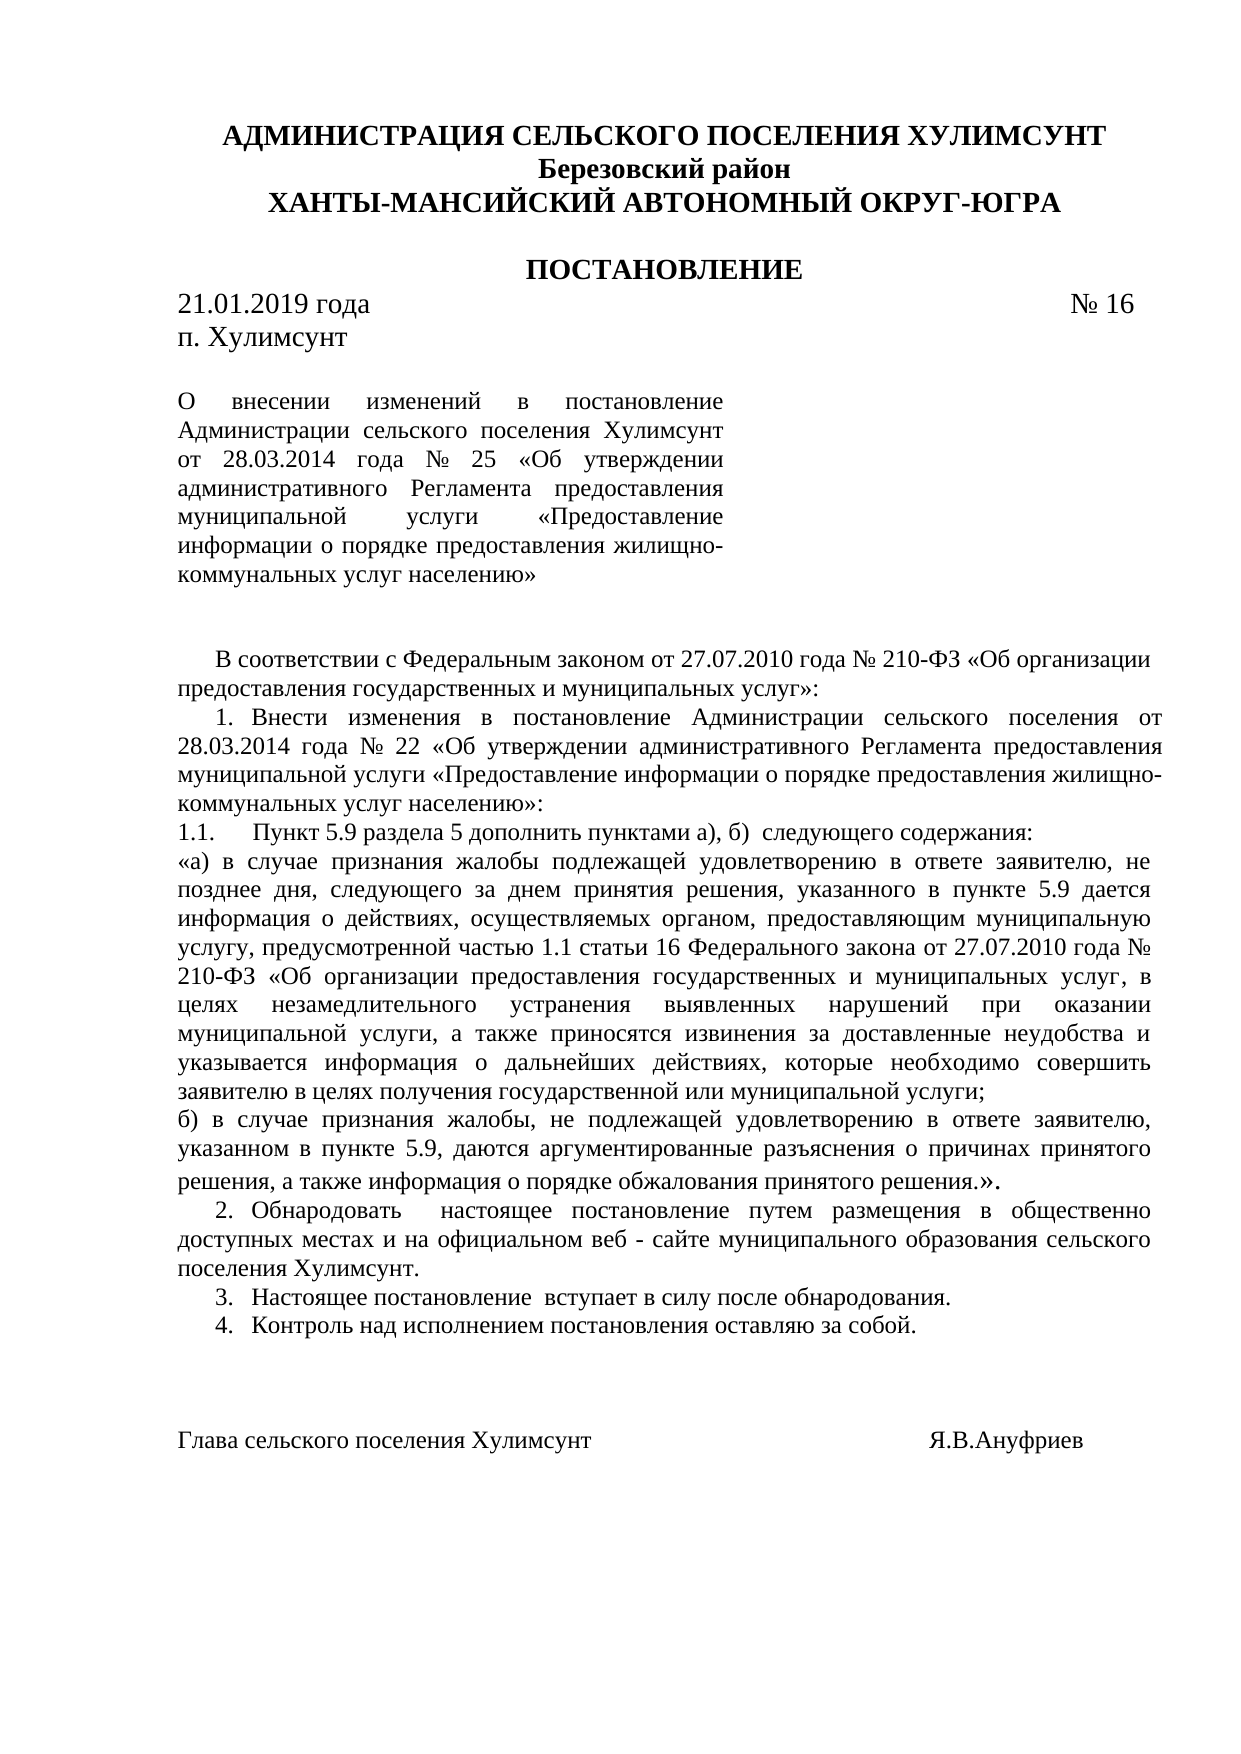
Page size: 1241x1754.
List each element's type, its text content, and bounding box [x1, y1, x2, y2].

text «а) в случае признания жалобы подлежащей удовлетворению в ответе заявителю, не позднее дня, следующего за днем принятия решения, указанного в пункте 5.9 дается информация о действиях, осуществляемых органом, предоставляющим муниципальную услугу, предусмотренной частью 1.1 статьи 16 Федерального закона от 27.07.2010 года № 210-ФЗ «Об организации предоставления государственных и муниципальных услуг, в целях незамедлительного устранения выявленных нарушений при оказании муниципальной услуги, а также приносятся извинения за доставленные неудобства и указывается информация о дальнейших действиях, которые необходимо совершить заявителю в целях получения государственной или муниципальной услуги; [177, 846, 1152, 1104]
text 21.01.2019 года № 16 [177, 286, 1152, 319]
list Контроль над исполнением постановления оставляю за собой. [177, 1311, 1152, 1339]
text АДМИНИСТРАЦИЯ СЕЛЬСКОГО ПОСЕЛЕНИЯ ХУЛИМСУНТ [177, 118, 1152, 152]
text ХАНТЫ-МАНСИЙСКИЙ АВТОНОМНЫЙ ОКРУГ-ЮГРА [177, 185, 1152, 219]
table_header О внесении изменений в постановление Администрации сельского поселения Хулимсунт от 28.03.2014 года № 25 «Об утверждении административного Регламента предоставления муниципальной услуги «Предоставление информации о порядке предоставления жилищно-коммунальных услуг населению» [166, 386, 724, 616]
text б) в случае признания жалобы, не подлежащей удовлетворению в ответе заявителю, указанном в пункте 5.9, даются аргументированные разъяснения о причинах принятого решения, а также информация о порядке обжалования принятого решения.». [177, 1104, 1152, 1196]
list Пункт 5.9 раздела 5 дополнить пунктами а), б) следующего содержания: [177, 817, 1152, 846]
text Глава сельского поселения Хулимсунт Я.В.Ануфриев [177, 1426, 1152, 1454]
list Настоящее постановление вступает в силу после обнародования. [177, 1282, 1152, 1311]
text п. Хулимсунт [177, 319, 1152, 353]
text В соответствии с Федеральным законом от 27.07.2010 года № 210-ФЗ «Об организации предоставления государственных и муниципальных услуг»: [177, 644, 1152, 702]
list Внести изменения в постановление Администрации сельского поселения от 28.03.2014 года № 22 «Об утверждении административного Регламента предоставления муниципальной услуги «Предоставление информации о порядке предоставления жилищно-коммунальных услуг населению»: [177, 702, 1163, 817]
text ПОСТАНОВЛЕНИЕ [177, 252, 1152, 286]
list Обнародовать настоящее постановление путем размещения в общественно доступных местах и на официальном веб - сайте муниципального образования сельского поселения Хулимсунт. [177, 1196, 1152, 1282]
text Березовский район [177, 152, 1152, 185]
